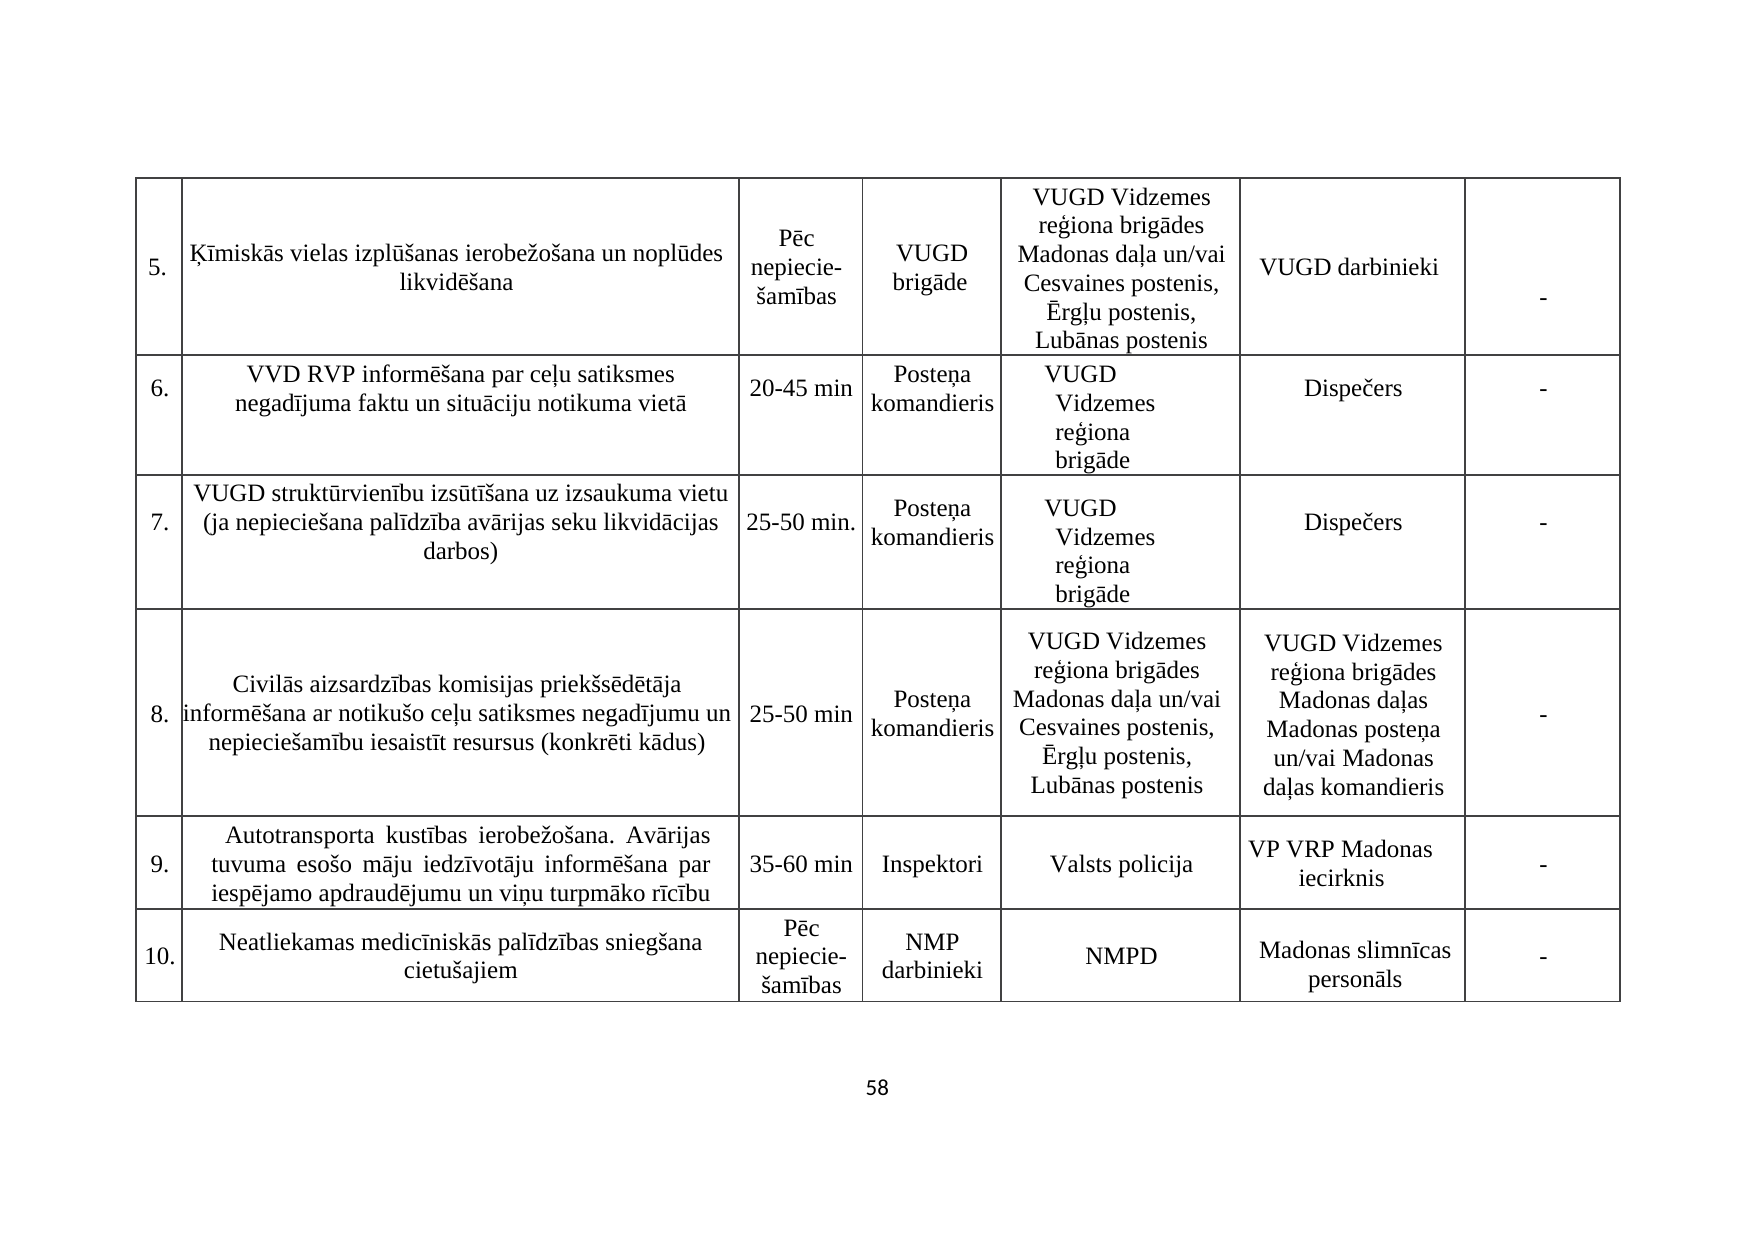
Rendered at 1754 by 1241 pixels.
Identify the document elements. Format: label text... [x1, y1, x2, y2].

table_cell 20-45 min [740, 356, 862, 474]
table_cell Autotransporta kustības ierobežošana. Avārijas tuvuma esošo māju iedzīvotāju informēšana par iespējamo apdraudējumu un viņu turpmāko rīcību [183, 817, 738, 908]
table_cell Posteņa komandieris [863, 476, 1000, 608]
table_cell Pēc nepiecie- šamības [740, 179, 862, 354]
table_cell - [1466, 910, 1619, 1001]
table_cell NMPD [1002, 910, 1239, 1001]
table_cell - [1466, 356, 1619, 474]
table_cell 35-60 min [740, 817, 862, 908]
table_cell 6. [137, 356, 181, 474]
table_cell - [1466, 817, 1619, 908]
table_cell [1002, 179, 1239, 354]
table_cell - [1466, 179, 1619, 354]
table_cell VUGD brigāde [863, 179, 1000, 354]
table_cell Posteņa komandieris [863, 610, 1000, 815]
table_cell VUGD Vidzemes reģiona brigāde [1002, 476, 1239, 608]
table_cell 25-50 min. [740, 476, 862, 608]
table_cell Inspektori [863, 817, 1000, 908]
table_cell Dispečers [1241, 356, 1464, 474]
table_cell Civilās aizsardzības komisijas priekšsēdētāja informēšana ar notikušo ceļu satiksmes negadījumu un nepieciešamību iesaistīt resursus (konkrēti kādus) [183, 610, 738, 815]
table_cell Dispečers [1241, 476, 1464, 608]
table_cell Madonas slimnīcas personāls [1241, 910, 1464, 1001]
table_cell VUGD darbinieki [1241, 179, 1464, 354]
table_cell - [1466, 476, 1619, 608]
table_cell - [1466, 610, 1619, 815]
table_cell 8. [137, 610, 181, 815]
table_cell Ķīmiskās vielas izplūšanas ierobežošana un noplūdes likvidēšana [183, 179, 738, 354]
table_cell NMP darbinieki [863, 910, 1000, 1001]
table_cell VUGD Vidzemes reģiona brigādes Madonas daļa un/vai Cesvaines postenis, Ērgļu postenis, Lubānas postenis [1002, 610, 1239, 815]
table_cell Pēc nepiecie-šamības [740, 910, 862, 1001]
table_cell 25-50 min [740, 610, 862, 815]
table_cell VVD RVP informēšana par ceļu satiksmes negadījuma faktu un situāciju notikuma vietā [183, 356, 738, 474]
table_cell 7. [137, 476, 181, 608]
table_cell Valsts policija [1002, 817, 1239, 908]
table_cell VP VRP Madonas iecirknis [1241, 817, 1464, 908]
table_cell VUGD Vidzemes reģiona brigāde [1002, 356, 1239, 474]
table_cell Posteņa komandieris [863, 356, 1000, 474]
table_cell VUGD Vidzemes reģiona brigādes Madonas daļas Madonas posteņa un/vai Madonas daļas komandieris [1241, 610, 1464, 815]
table_cell Neatliekamas medicīniskās palīdzības sniegšana cietušajiem [183, 910, 738, 1001]
table_cell VUGD struktūrvienību izsūtīšana uz izsaukuma vietu (ja nepieciešana palīdzība avārijas seku likvidācijas darbos) [183, 476, 738, 608]
table_cell 10. [137, 910, 181, 1001]
table_cell 9. [137, 817, 181, 908]
table_cell 5. [137, 179, 181, 354]
